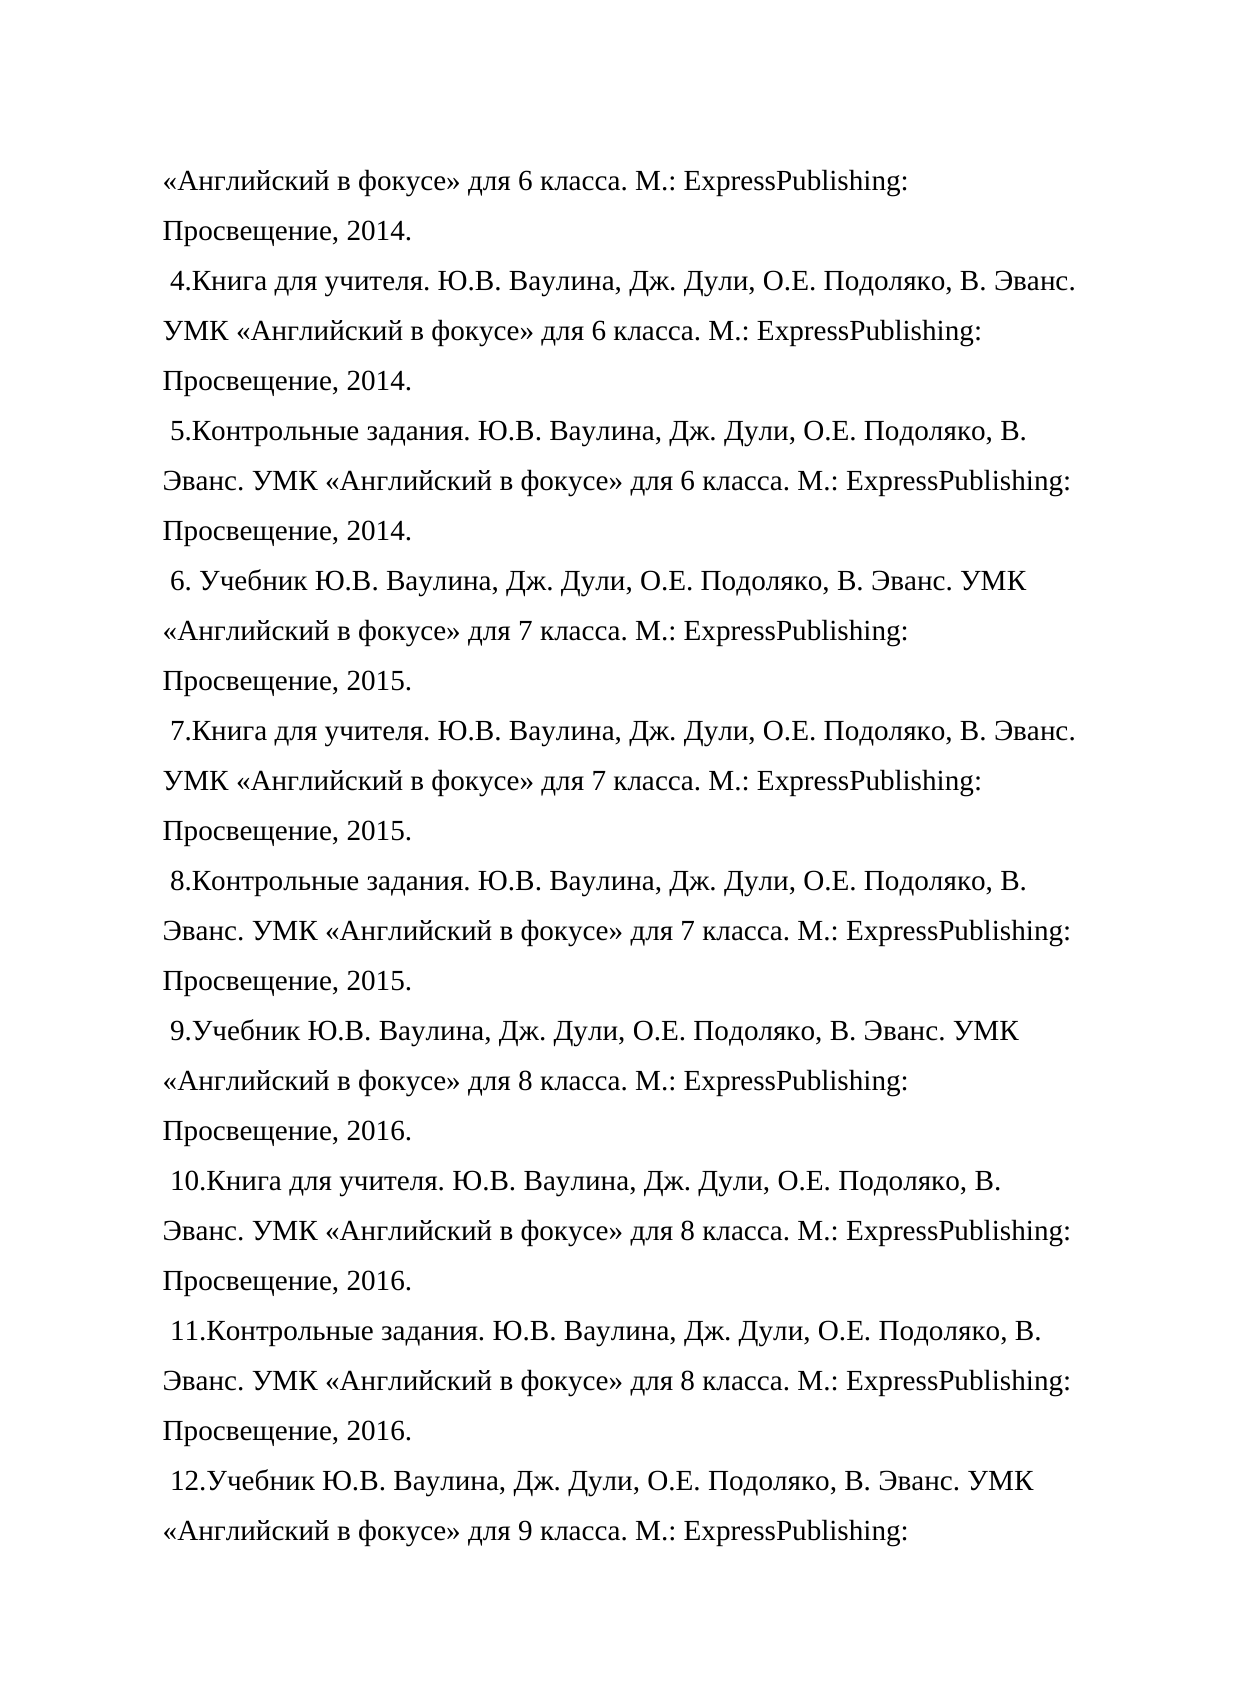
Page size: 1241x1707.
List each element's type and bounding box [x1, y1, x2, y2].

text [162, 150, 1090, 1550]
